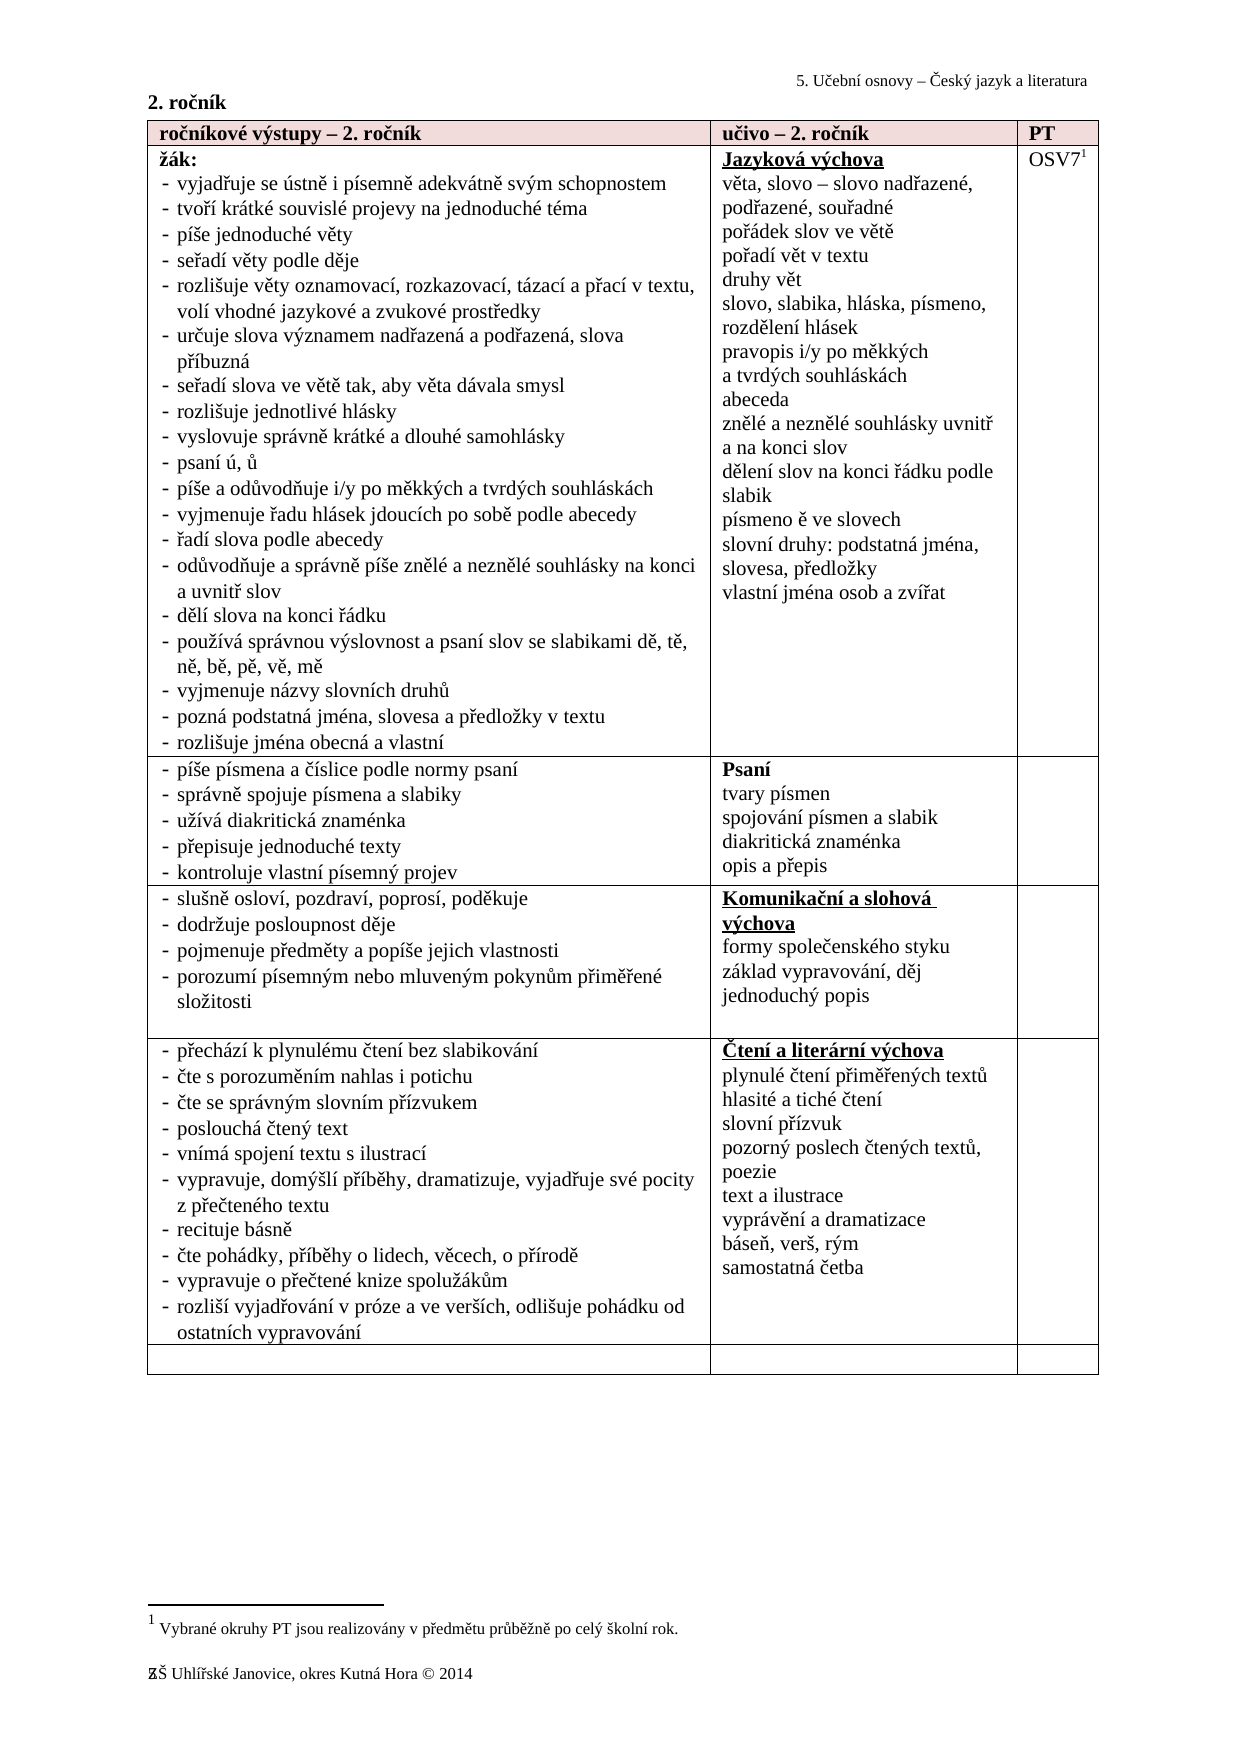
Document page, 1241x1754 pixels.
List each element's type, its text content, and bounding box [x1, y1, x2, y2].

table_cell OSV7 [1018, 146, 1098, 756]
table_cell slušně osloví, pozdraví, poprosí, poděkuje dodržuje posloupnost děje pojmenuje předměty a popíše jejich vlastnosti porozumí písemným nebo mluveným pokynům přiměřené složitosti [148, 886, 710, 1037]
table_cell [1018, 1345, 1098, 1374]
table_cell přechází k plynulému čtení bez slabikování čte s porozuměním nahlas i potichu čte se správným slovním přízvukem poslouchá čtený text vnímá spojení textu s ilustrací vypravuje, domýšlí příběhy, dramatizuje, vyjadřuje své pocity z přečteného textu recituje básně čte pohádky, příběhy o lidech, věcech, o přírodě vypravuje o přečtené knize spolužákům rozliší vyjadřování v próze a ve verších, odlišuje pohádku od ostatních vypravování [148, 1039, 710, 1344]
table_cell píše písmena a číslice podle normy psaní správně spojuje písmena a slabiky užívá diakritická znaménka přepisuje jednoduché texty kontroluje vlastní písemný projev [148, 757, 710, 885]
table_header ročníkové výstupy – 2. ročník [148, 121, 710, 145]
table_cell [1018, 1039, 1098, 1344]
table_cell Čtení a literární výchova plynulé čtení přiměřených textů hlasité a tiché čtení slovní přízvuk pozorný poslech čtených textů, poezie text a ilustrace vyprávění a dramatizace báseň, verš, rým samostatná četba [711, 1039, 1017, 1344]
table_cell [1018, 886, 1098, 1037]
table_cell [1018, 757, 1098, 885]
table_cell Psaní tvary písmen spojování písmen a slabik diakritická znaménka opis a přepis [711, 757, 1017, 885]
table_cell Komunikační a slohová výchova formy společenského styku základ vypravování, děj jednoduchý popis [711, 886, 1017, 1037]
table_cell žák: vyjadřuje se ústně i písemně adekvátně svým schopnostem tvoří krátké souvislé projevy na jednoduché téma píše jednoduché věty seřadí věty podle děje rozlišuje věty oznamovací, rozkazovací, tázací a přací v textu, volí vhodné jazykové a zvukové prostředky určuje slova významem nadřazená a podřazená, slova příbuzná seřadí slova ve větě tak, aby věta dávala smysl rozlišuje jednotlivé hlásky vyslovuje správně krátké a dlouhé samohlásky psaní ú, ů píše a odůvodňuje i/y po měkkých a tvrdých souhláskách vyjmenuje řadu hlásek jdoucích po sobě podle abecedy řadí slova podle abecedy odůvodňuje a správně píše znělé a neznělé souhlásky na konci a uvnitř slov dělí slova na konci řádku používá správnou výslovnost a psaní slov se slabikami dě, tě, ně, bě, pě, vě, mě vyjmenuje názvy slovních druhů pozná podstatná jména, slovesa a předložky v textu rozlišuje jména obecná a vlastní [148, 146, 710, 756]
table_header PT [1018, 121, 1098, 145]
table_cell [148, 1345, 710, 1374]
table_cell [711, 1345, 1017, 1374]
text 2. ročník [148, 90, 1087, 114]
table_cell Jazyková výchova věta, slovo – slovo nadřazené, podřazené, souřadné pořádek slov ve větě pořadí vět v textu druhy vět slovo, slabika, hláska, písmeno, rozdělení hlásek pravopis i/y po měkkých a tvrdých souhláskách abeceda znělé a neznělé souhlásky uvnitř a na konci slov dělení slov na konci řádku podle slabik písmeno ě ve slovech slovní druhy: podstatná jména, slovesa, předložky vlastní jména osob a zvířat [711, 146, 1017, 756]
table_header učivo – 2. ročník [711, 121, 1017, 145]
